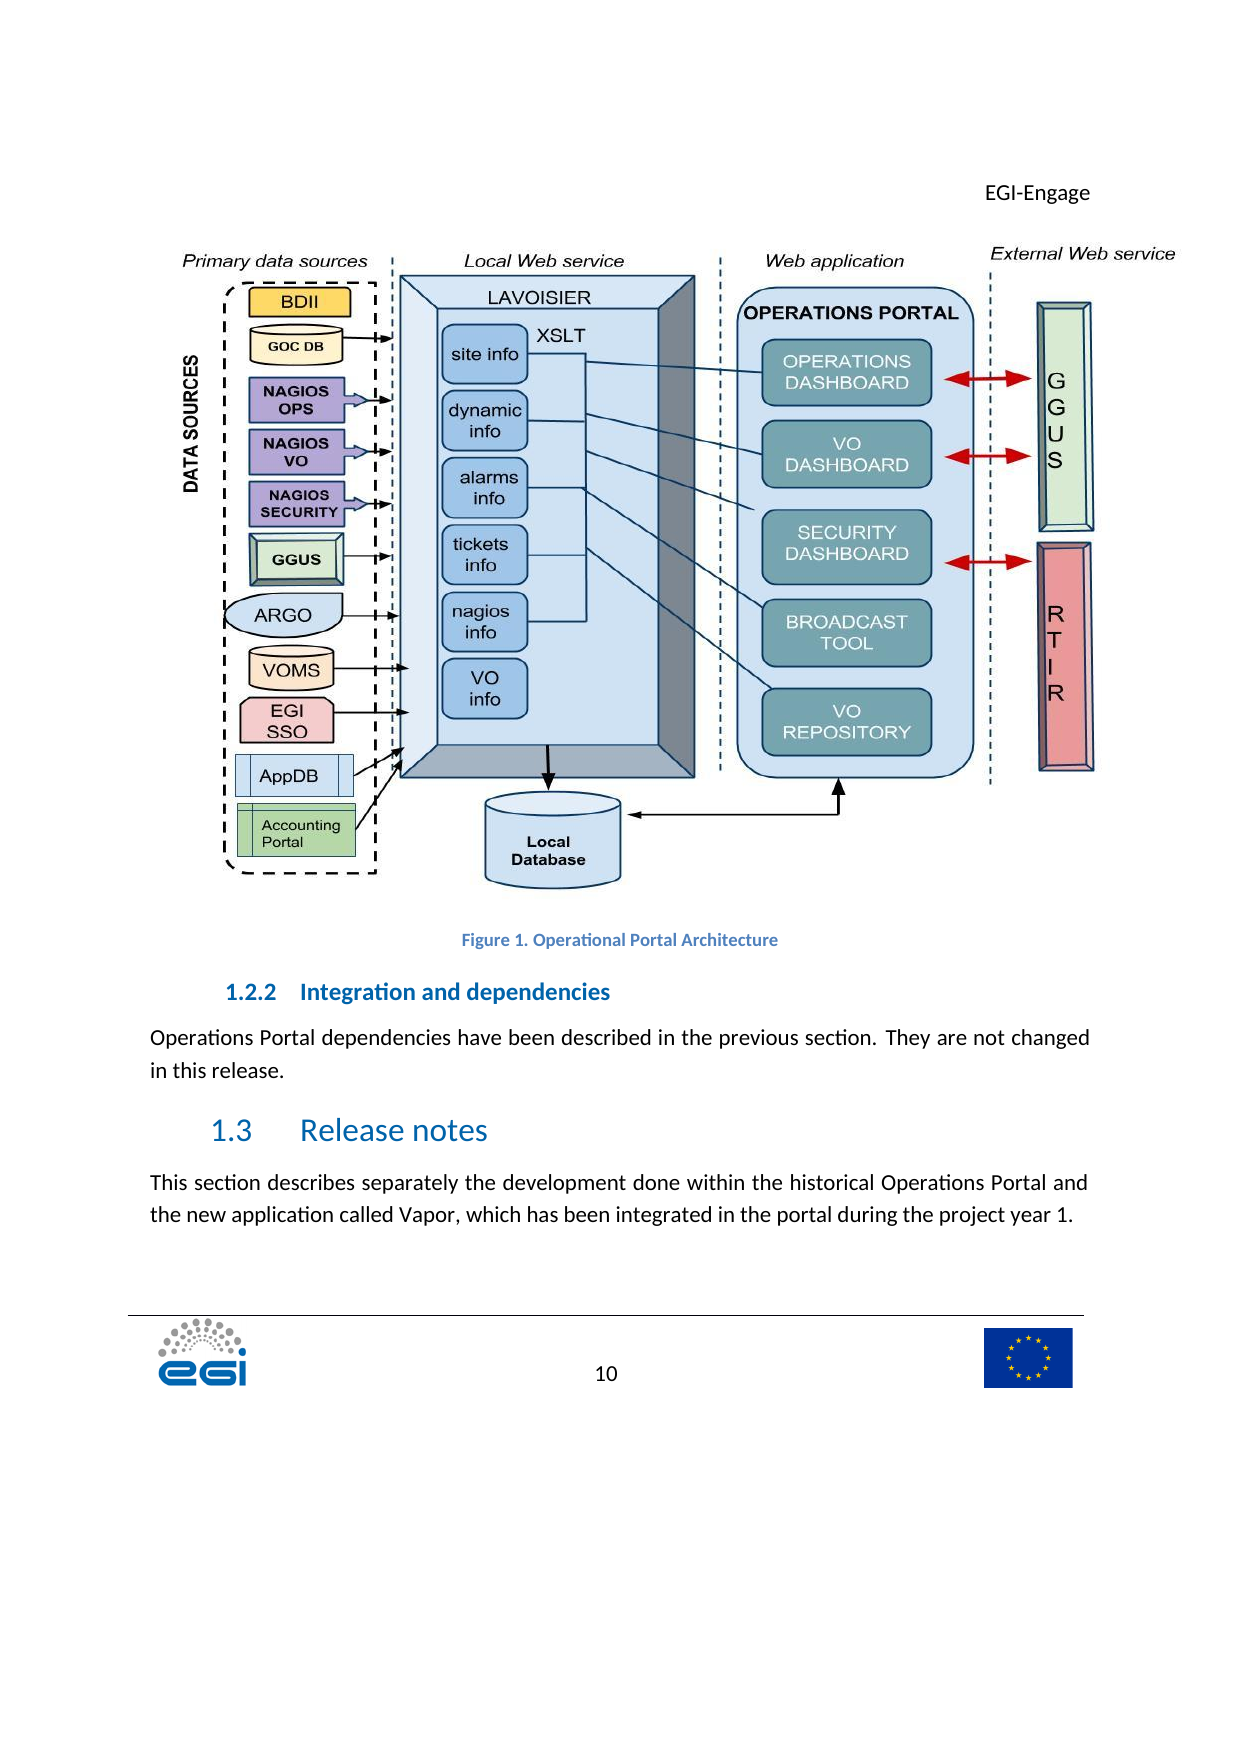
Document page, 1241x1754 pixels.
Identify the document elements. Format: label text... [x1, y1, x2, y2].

picture [984, 1328, 1073, 1388]
subtitle Release notes [210, 1109, 1090, 1149]
text Figure 1. Operational Portal Architecture [150, 928, 1090, 951]
subtitle Integration and dependencies [225, 976, 1090, 1007]
picture [150, 206, 1214, 912]
picture [138, 1316, 265, 1388]
text Operations Portal dependencies have been described in the previous section. They are not changed in this release. [150, 1023, 1090, 1084]
text This section describes separately the development done within the historical Operations Portal and the new application called Vapor, which has been integrated in the portal during the project year 1. [150, 1168, 1090, 1228]
